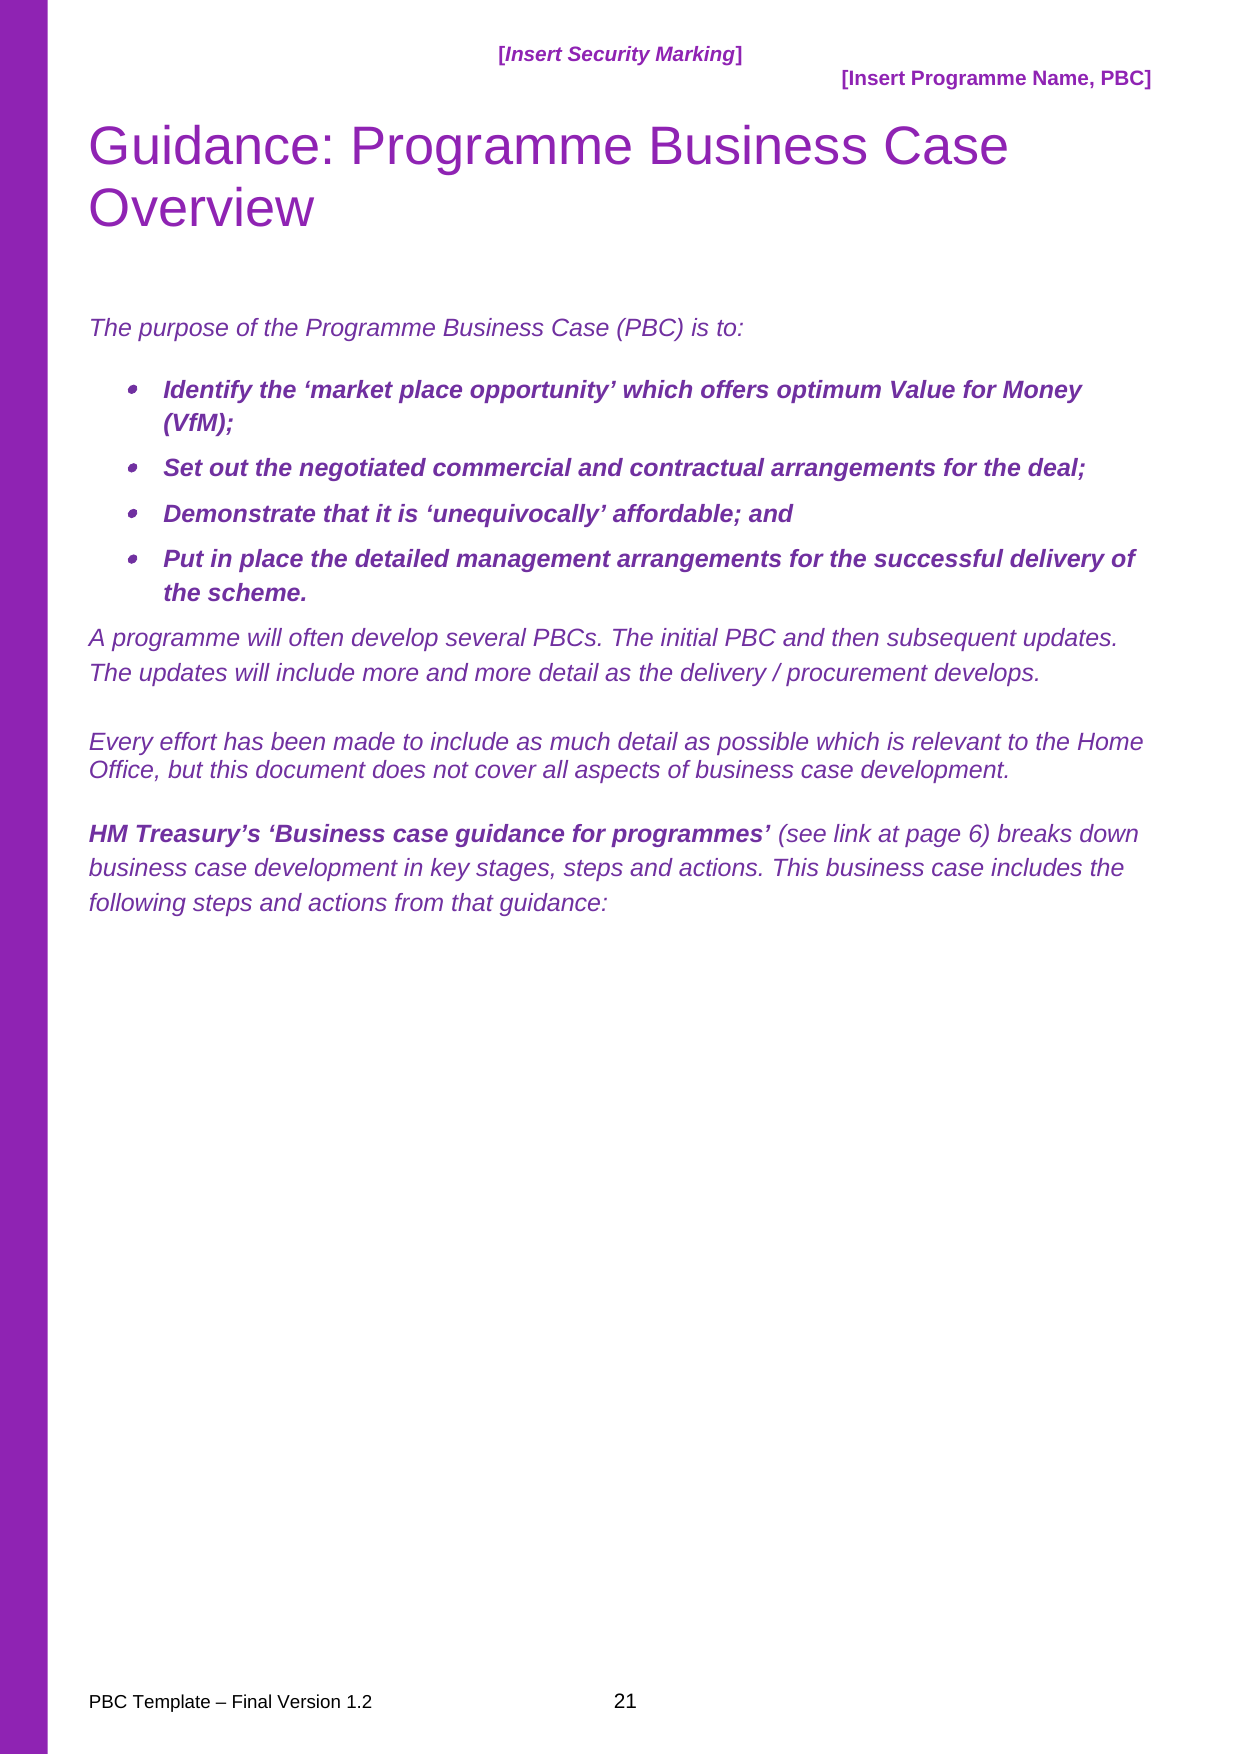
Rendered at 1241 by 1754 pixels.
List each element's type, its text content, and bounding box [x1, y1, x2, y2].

text A programme will often develop several PBCs. The initial PBC and then subsequent updates. The updates will include more and more detail as the delivery / procurement develops. [89, 623, 1152, 686]
list Identify the ‘market place opportunity’ which offers optimum Value for Money (VfM); [126, 374, 1152, 436]
subtitle Guidance: Programme Business Case Overview [89, 113, 1152, 238]
text Every effort has been made to include as much detail as possible which is relevant to the Home Office, but this document does not cover all aspects of business case development. [89, 727, 1152, 784]
text The purpose of the Programme Business Case (PBC) is to: [89, 313, 1152, 342]
list Demonstrate that it is ‘unequivocally’ affordable; and [126, 499, 1152, 528]
text HM Treasury’s ‘Business case guidance for programmes’ (see link at page 6) breaks down business case development in key stages, steps and actions. This business case includes the following steps and actions from that guidance: [89, 818, 1152, 916]
list Set out the negotiated commercial and contractual arrangements for the deal; [126, 453, 1152, 482]
list Put in place the detailed management arrangements for the successful delivery of the scheme. [126, 544, 1152, 606]
